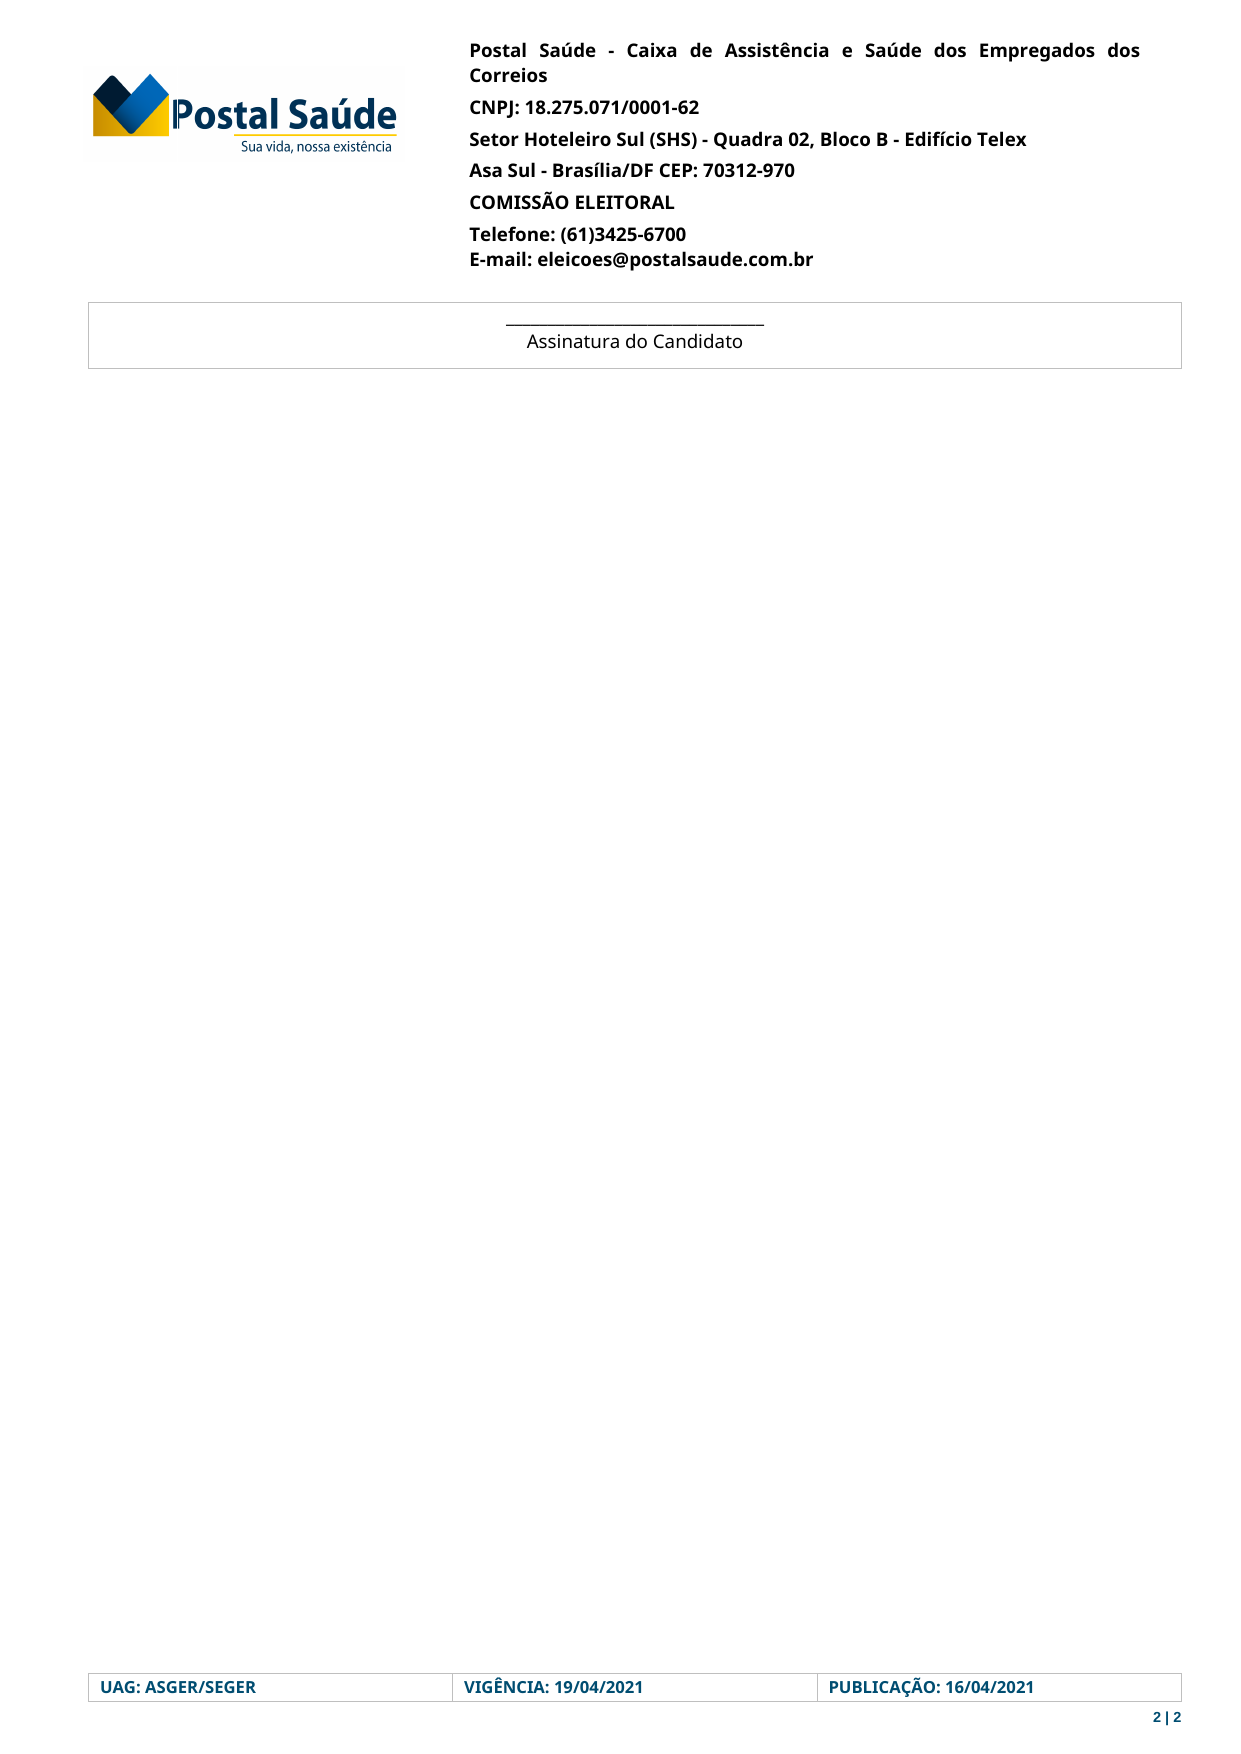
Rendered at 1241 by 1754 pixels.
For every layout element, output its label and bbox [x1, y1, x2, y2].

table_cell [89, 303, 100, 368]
picture [178, 66, 405, 162]
picture [83, 66, 177, 162]
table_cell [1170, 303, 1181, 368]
